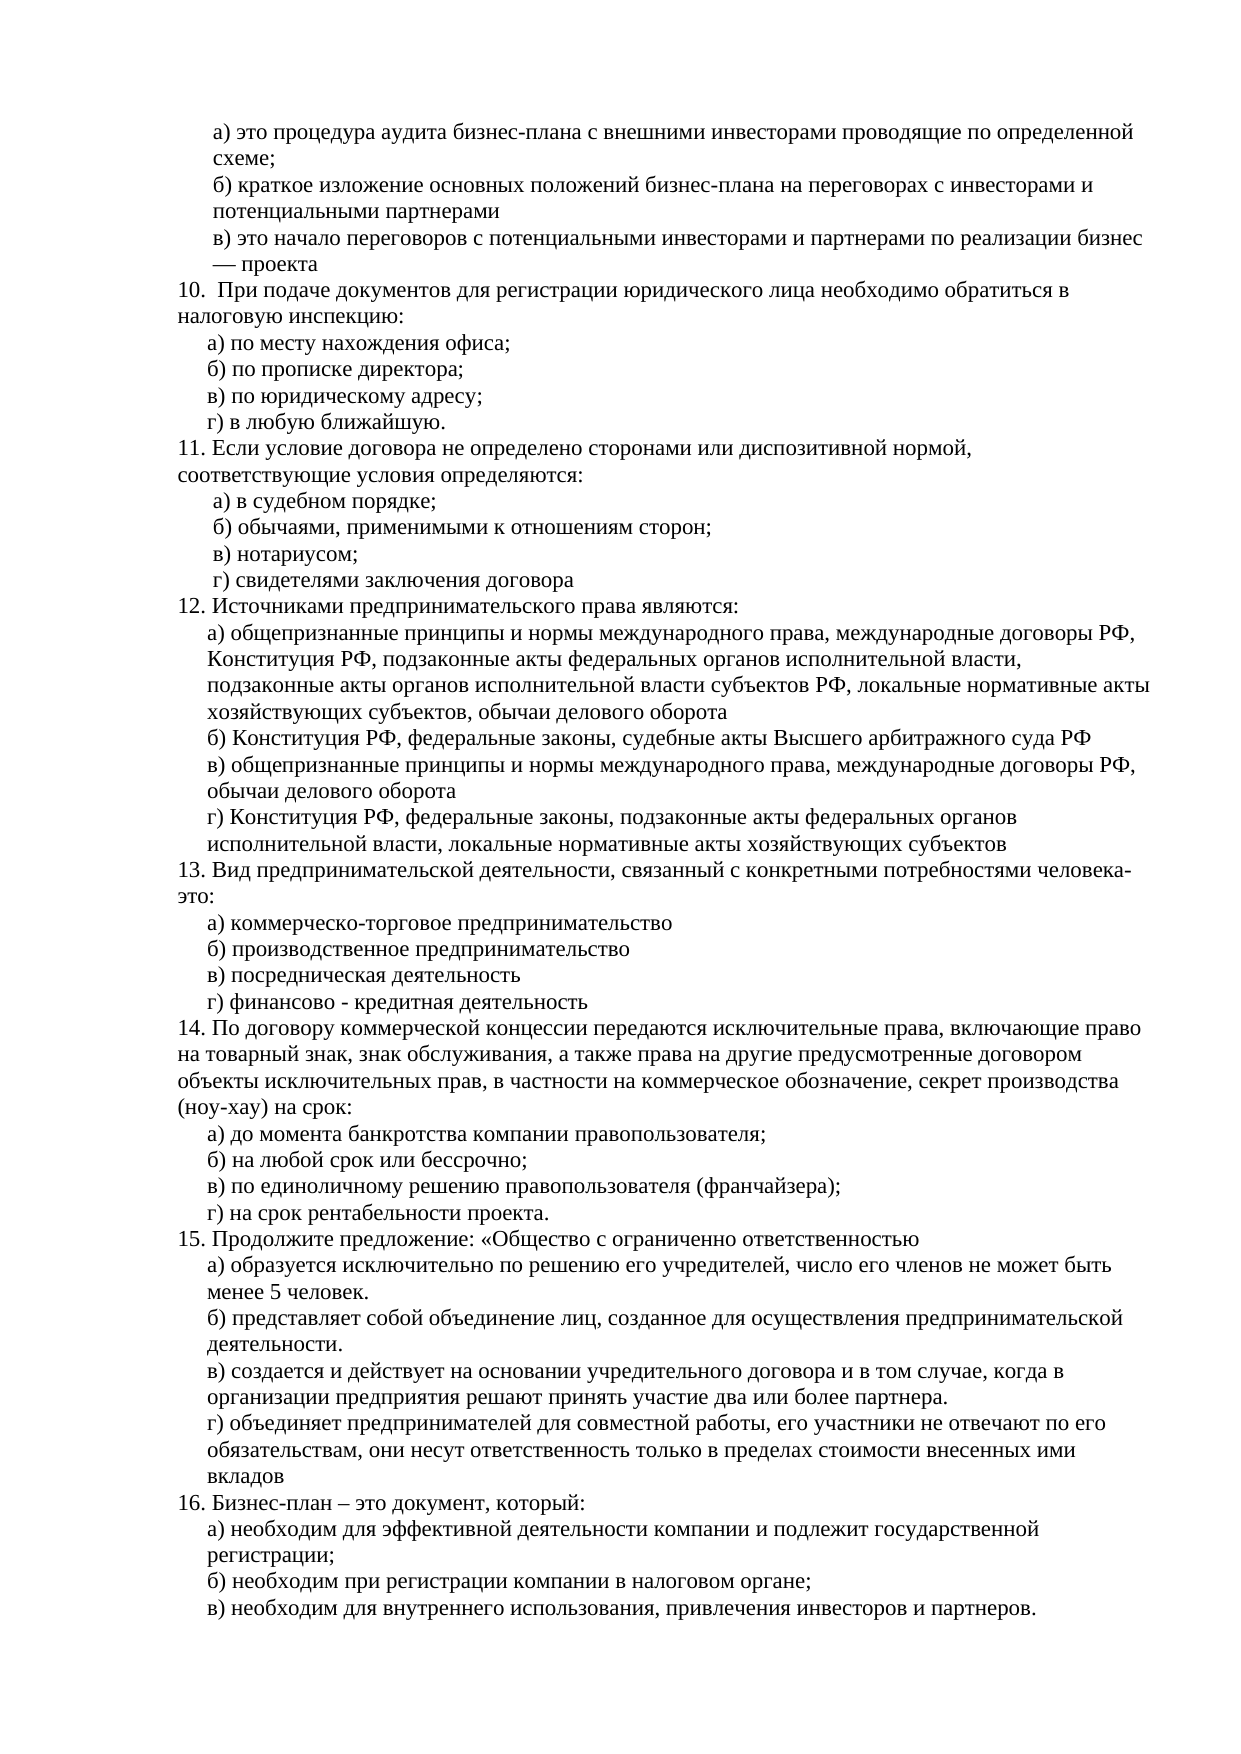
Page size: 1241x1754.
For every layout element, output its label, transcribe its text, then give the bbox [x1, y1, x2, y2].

text в) это начало переговоров с потенциальными инвесторами и партнерами по реализации бизнес — проекта [213, 223, 1152, 276]
text в) по единоличному решению правопользователя (франчайзера); [207, 1172, 1152, 1199]
text б) обычаями, применимыми к отношениям сторон; [213, 513, 1152, 540]
text а) необходим для эффективной деятельности компании и подлежит государственной регистрации; [207, 1515, 1152, 1568]
text г) объединяет предпринимателей для совместной работы, его участники не отвечают по его обязательствам, они несут ответственность только в пределах стоимости внесенных ими вкладов [207, 1409, 1152, 1488]
text г) в любую ближайшую. [207, 408, 1152, 434]
text 14. По договору коммерческой концессии передаются исключительные права, включающие право на товарный знак, знак обслуживания, а также права на другие предусмотренные договором объекты исключительных прав, в частности на коммерческое обозначение, секрет производства (ноу-хау) на срок: [177, 1014, 1152, 1119]
text в) нотариусом; [213, 540, 1152, 566]
text в) посредническая деятельность [207, 961, 1152, 988]
text в) необходим для внутреннего использования, привлечения инвесторов и партнеров. [207, 1594, 1152, 1620]
text 10. При подаче документов для регистрации юридического лица необходимо обратиться в налоговую инспекцию: [177, 276, 1152, 329]
text б) представляет собой объединение лиц, созданное для осуществления предпринимательской деятельности. [207, 1304, 1152, 1357]
text г) финансово - кредитная деятельность [207, 988, 1152, 1014]
text a) это процедура аудита бизнес-плана с внешними инвесторами проводящие по определенной схеме; [213, 118, 1152, 171]
text а) в судебном порядке; [213, 487, 1152, 513]
text г) свидетелями заключения договора [213, 566, 1152, 592]
text 11. Если условие договора не определено сторонами или диспозитивной нормой, соответствующие условия определяются: [177, 434, 1152, 487]
text 13. Вид предпринимательской деятельности, связанный с конкретными потребностями человека- это: [177, 856, 1152, 909]
text а) до момента банкротства компании правопользователя; [207, 1119, 1152, 1146]
text в) общепризнанные принципы и нормы международного права, международные договоры РФ, обычаи делового оборота [207, 751, 1152, 803]
text б) краткое изложение основных положений бизнес-плана на переговорах с инвесторами и потенциальными партнерами [213, 171, 1152, 223]
text б) Конституция РФ, федеральные законы, судебные акты Высшего арбитражного суда РФ [207, 724, 1152, 751]
text б) производственное предпринимательство [207, 935, 1152, 961]
text a) образуется исключительно по решению его учредителей, число его членов не может быть менее 5 человек. [207, 1251, 1152, 1304]
text г) Конституция РФ, федеральные законы, подзаконные акты федеральных органов исполнительной власти, локальные нормативные акты хозяйствующих субъектов [207, 803, 1152, 856]
text б) по прописке директора; [207, 355, 1152, 382]
text в) создается и действует на основании учредительного договора и в том случае, когда в организации предприятия решают принять участие два или более партнера. [207, 1357, 1152, 1409]
text а) общепризнанные принципы и нормы международного права, международные договоры РФ, Конституция РФ, подзаконные акты федеральных органов исполнительной власти, подзаконные акты органов исполнительной власти субъектов РФ, локальные нормативные акты хозяйствующих субъектов, обычаи делового оборота [207, 619, 1152, 724]
text б) необходим при регистрации компании в налоговом органе; [207, 1568, 1152, 1594]
text а) по месту нахождения офиса; [207, 329, 1152, 355]
text 12. Источниками предпринимательского права являются: [177, 592, 1152, 619]
text a) коммерческо-торговое предпринимательство [207, 909, 1152, 935]
text 15. Продолжите предложение: «Общество с ограниченно ответственностью [177, 1225, 1152, 1251]
text в) по юридическому адресу; [207, 382, 1152, 408]
text б) на любой срок или бессрочно; [207, 1146, 1152, 1172]
text г) на срок рентабельности проекта. [207, 1199, 1152, 1225]
text 16. Бизнес-план – это документ, который: [177, 1488, 1152, 1515]
